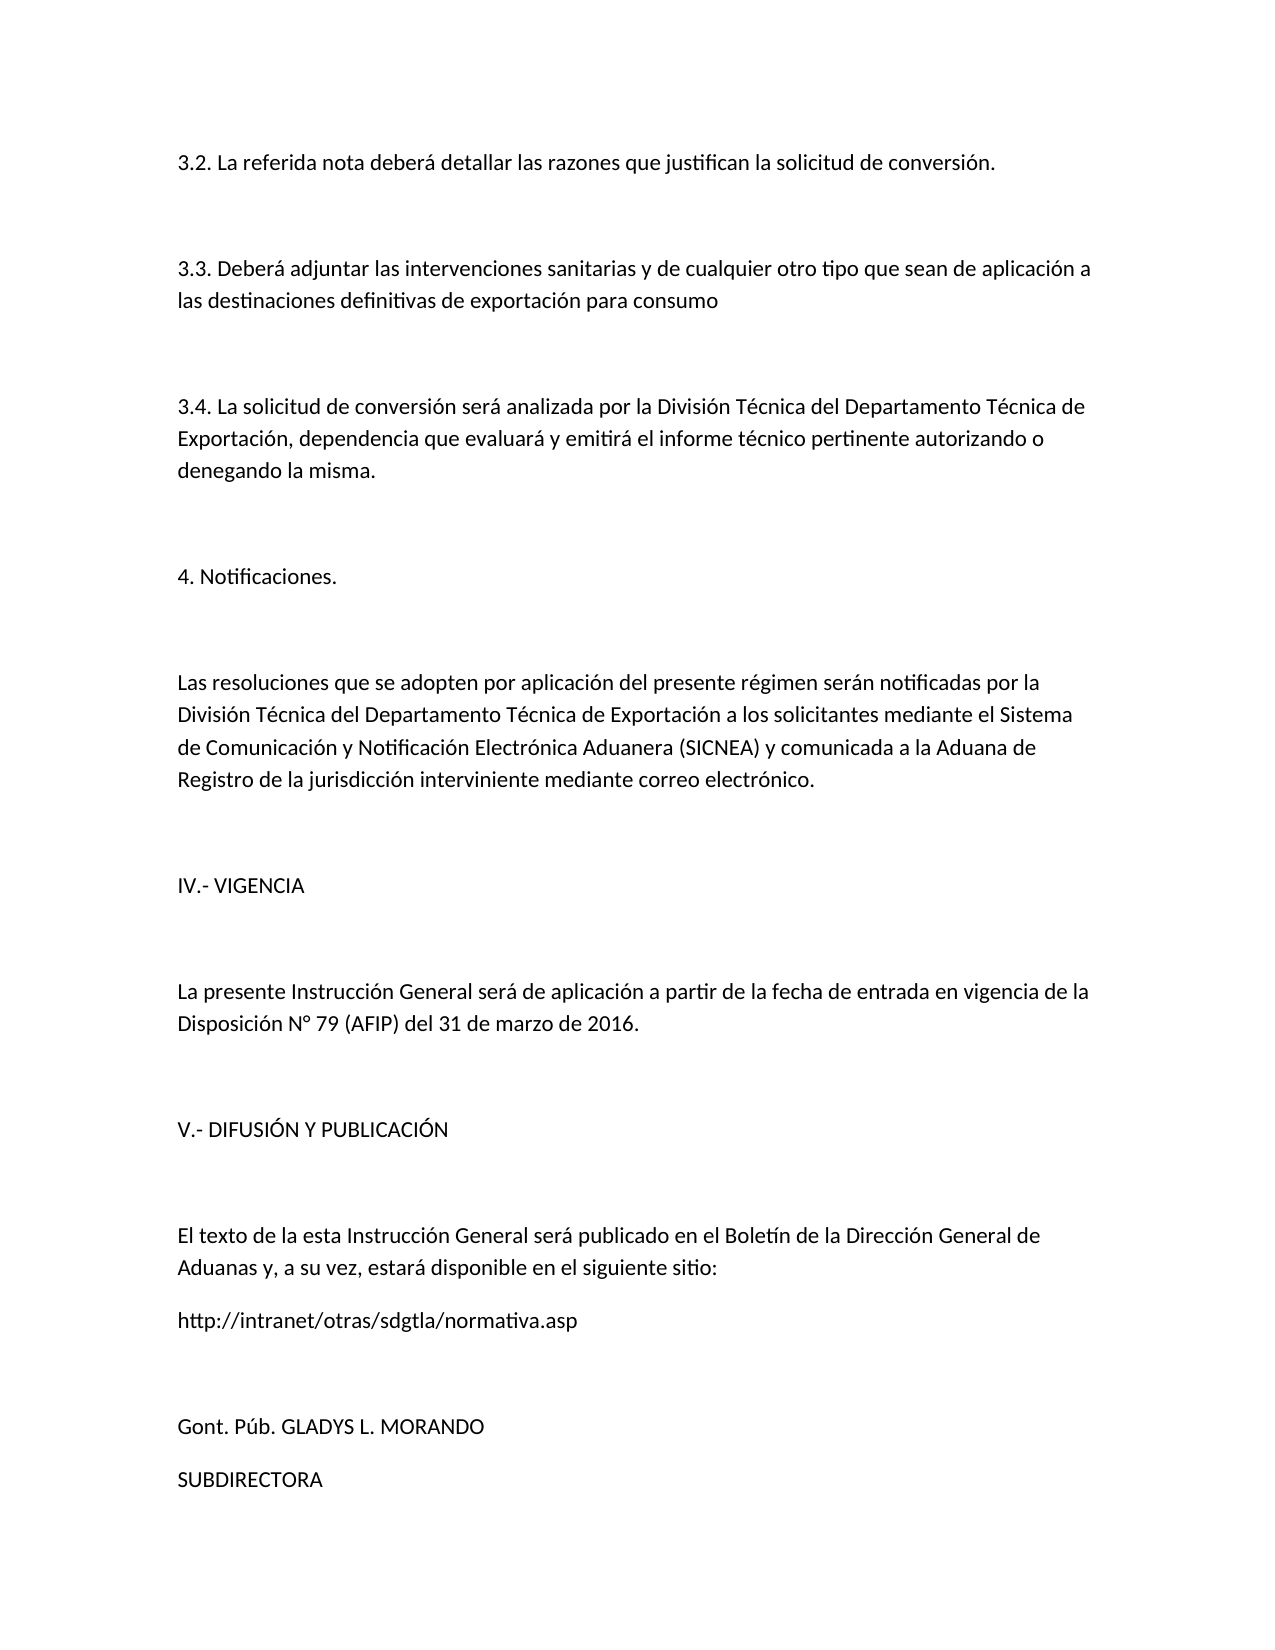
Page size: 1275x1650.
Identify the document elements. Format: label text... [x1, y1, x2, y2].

text 3.2. La referida nota deberá detallar las razones que justifican la solicitud de conversión. [177, 148, 1098, 176]
text V.- DIFUSIÓN Y PUBLICACIÓN [177, 1115, 1098, 1143]
text 3.3. Deberá adjuntar las intervenciones sanitarias y de cualquier otro tipo que sean de aplicación a las destinaciones definitivas de exportación para consumo [177, 254, 1098, 314]
text Las resoluciones que se adopten por aplicación del presente régimen serán notificadas por la División Técnica del Departamento Técnica de Exportación a los solicitantes mediante el Sistema de Comunicación y Notificación Electrónica Aduanera (SICNEA) y comunicada a la Aduana de Registro de la jurisdicción interviniente mediante correo electrónico. [177, 668, 1098, 793]
text El texto de la esta Instrucción General será publicado en el Boletín de la Dirección General de Aduanas y, a su vez, estará disponible en el siguiente sitio: [177, 1221, 1098, 1281]
text 4. Notificaciones. [177, 562, 1098, 590]
text IV.- VIGENCIA [177, 871, 1098, 899]
text http://intranet/otras/sdgtla/normativa.asp [177, 1306, 1098, 1334]
text 3.4. La solicitud de conversión será analizada por la División Técnica del Departamento Técnica de Exportación, dependencia que evaluará y emitirá el informe técnico pertinente autorizando o denegando la misma. [177, 392, 1098, 484]
text La presente Instrucción General será de aplicación a partir de la fecha de entrada en vigencia de la Disposición N° 79 (AFIP) del 31 de marzo de 2016. [177, 977, 1098, 1037]
text Gont. Púb. GLADYS L. MORANDO [177, 1412, 1098, 1441]
text SUBDIRECTORA [177, 1466, 1098, 1493]
